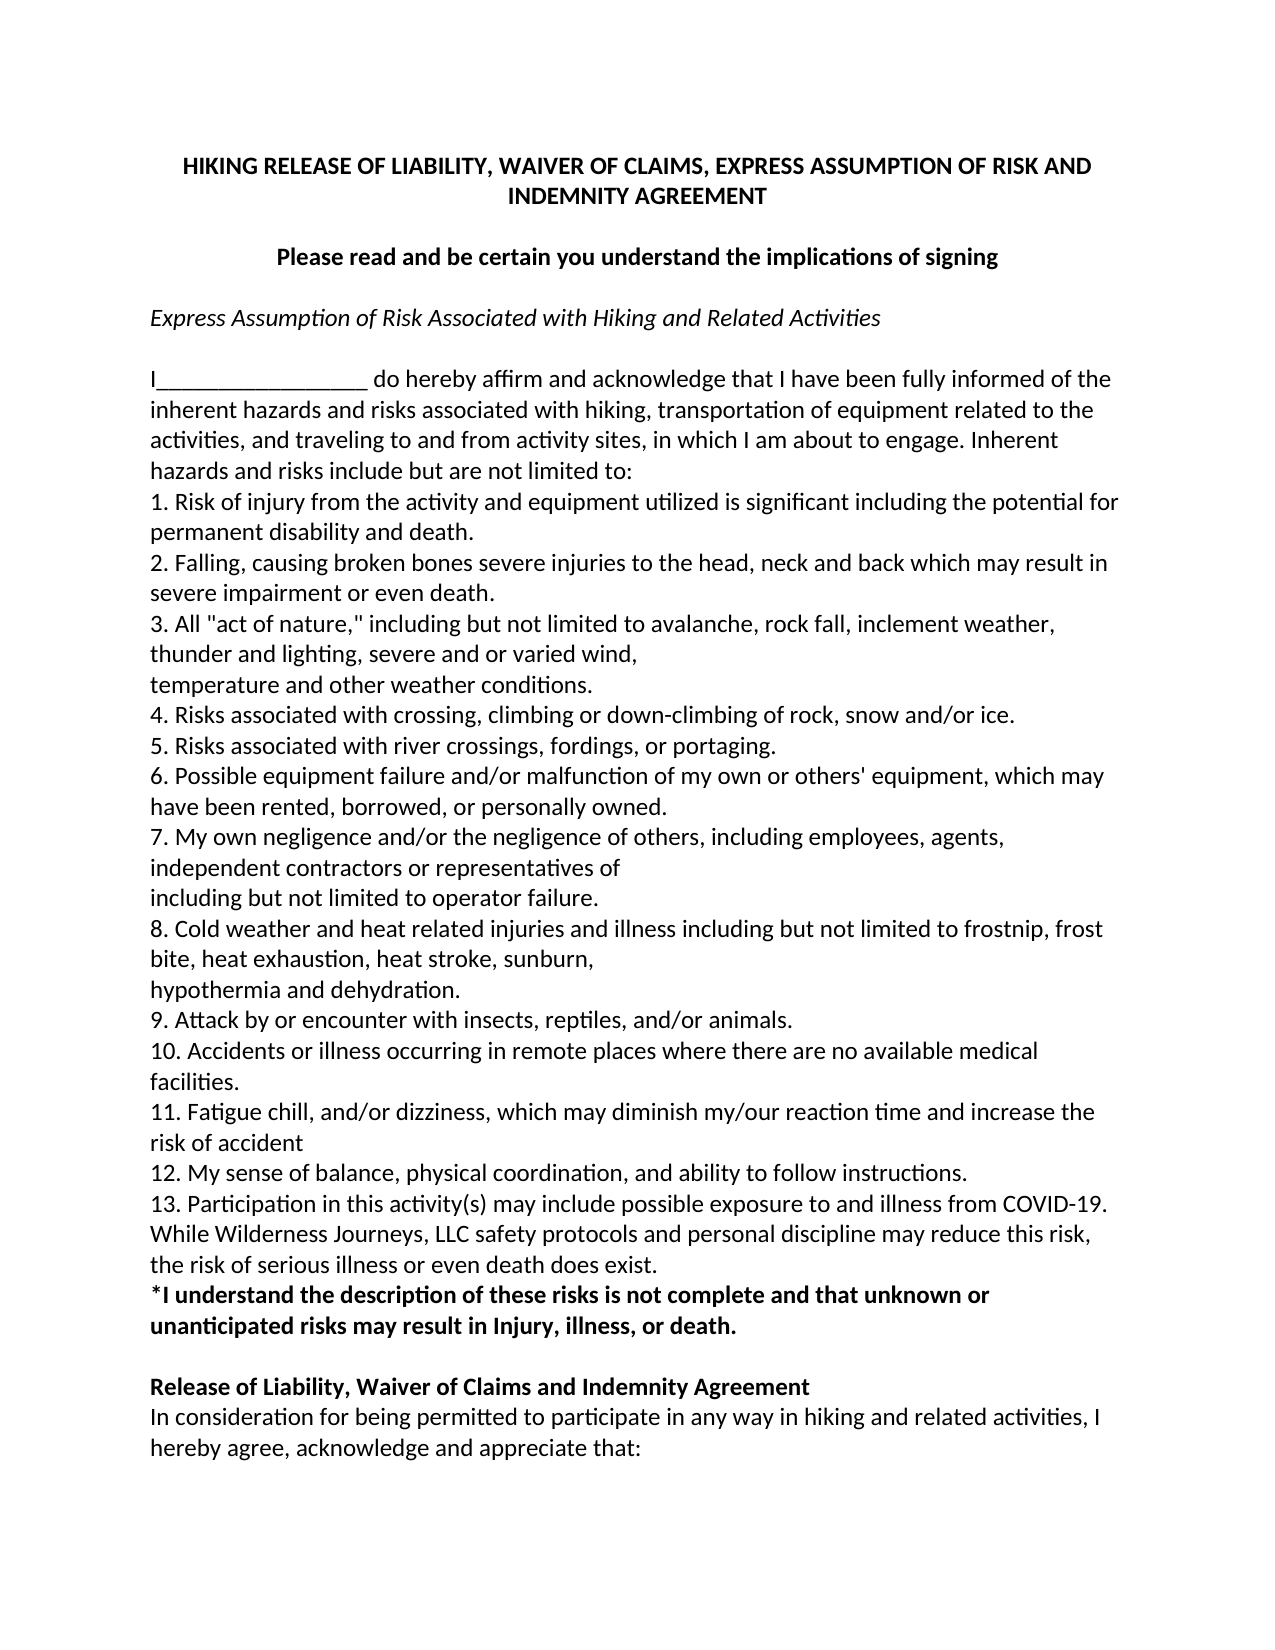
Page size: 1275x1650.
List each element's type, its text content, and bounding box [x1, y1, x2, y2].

text 8. Cold weather and heat related injuries and illness including but not limited to frostnip, frost bite, heat exhaustion, heat stroke, sunburn, [150, 913, 1125, 974]
text 13. Participation in this activity(s) may include possible exposure to and illness from COVID-19. While Wilderness Journeys, LLC safety protocols and personal discipline may reduce this risk, the risk of serious illness or even death does exist. [150, 1188, 1125, 1279]
text temperature and other weather conditions. [150, 669, 1125, 699]
text 12. My sense of balance, physical coordination, and ability to follow instructions. [150, 1157, 1125, 1188]
text *I understand the description of these risks is not complete and that unknown or unanticipated risks may result in Injury, illness, or death. [150, 1279, 1125, 1340]
text 1. Risk of injury from the activity and equipment utilized is significant including the potential for permanent disability and death. [150, 486, 1125, 547]
text Release of Liability, Waiver of Claims and Indemnity Agreement [150, 1371, 1125, 1401]
text Express Assumption of Risk Associated with Hiking and Related Activities [150, 303, 1125, 333]
text including but not limited to operator failure. [150, 882, 1125, 913]
text 2. Falling, causing broken bones severe injuries to the head, neck and back which may result in severe impairment or even death. [150, 547, 1125, 608]
text Please read and be certain you understand the implications of signing [150, 242, 1125, 272]
text 6. Possible equipment failure and/or malfunction of my own or others' equipment, which may have been rented, borrowed, or personally owned. [150, 760, 1125, 821]
text 3. All "act of nature," including but not limited to avalanche, rock fall, inclement weather, thunder and lighting, severe and or varied wind, [150, 608, 1125, 669]
text 7. My own negligence and/or the negligence of others, including employees, agents, independent contractors or representatives of [150, 821, 1125, 882]
text 5. Risks associated with river crossings, fordings, or portaging. [150, 730, 1125, 760]
text hypothermia and dehydration. [150, 974, 1125, 1004]
text 9. Attack by or encounter with insects, reptiles, and/or animals. [150, 1004, 1125, 1035]
text HIKING RELEASE OF LIABILITY, WAIVER OF CLAIMS, EXPRESS ASSUMPTION OF RISK AND INDEMNITY AGREEMENT [150, 150, 1125, 211]
text In consideration for being permitted to participate in any way in hiking and related activities, I hereby agree, acknowledge and appreciate that: [150, 1401, 1125, 1462]
text 10. Accidents or illness occurring in remote places where there are no available medical facilities. [150, 1035, 1125, 1096]
text I_________________ do hereby affirm and acknowledge that I have been fully informed of the inherent hazards and risks associated with hiking, transportation of equipment related to the activities, and traveling to and from activity sites, in which I am about to engage. Inherent hazards and risks include but are not limited to: [150, 364, 1125, 486]
text 11. Fatigue chill, and/or dizziness, which may diminish my/our reaction time and increase the risk of accident [150, 1096, 1125, 1157]
text 4. Risks associated with crossing, climbing or down-climbing of rock, snow and/or ice. [150, 699, 1125, 730]
